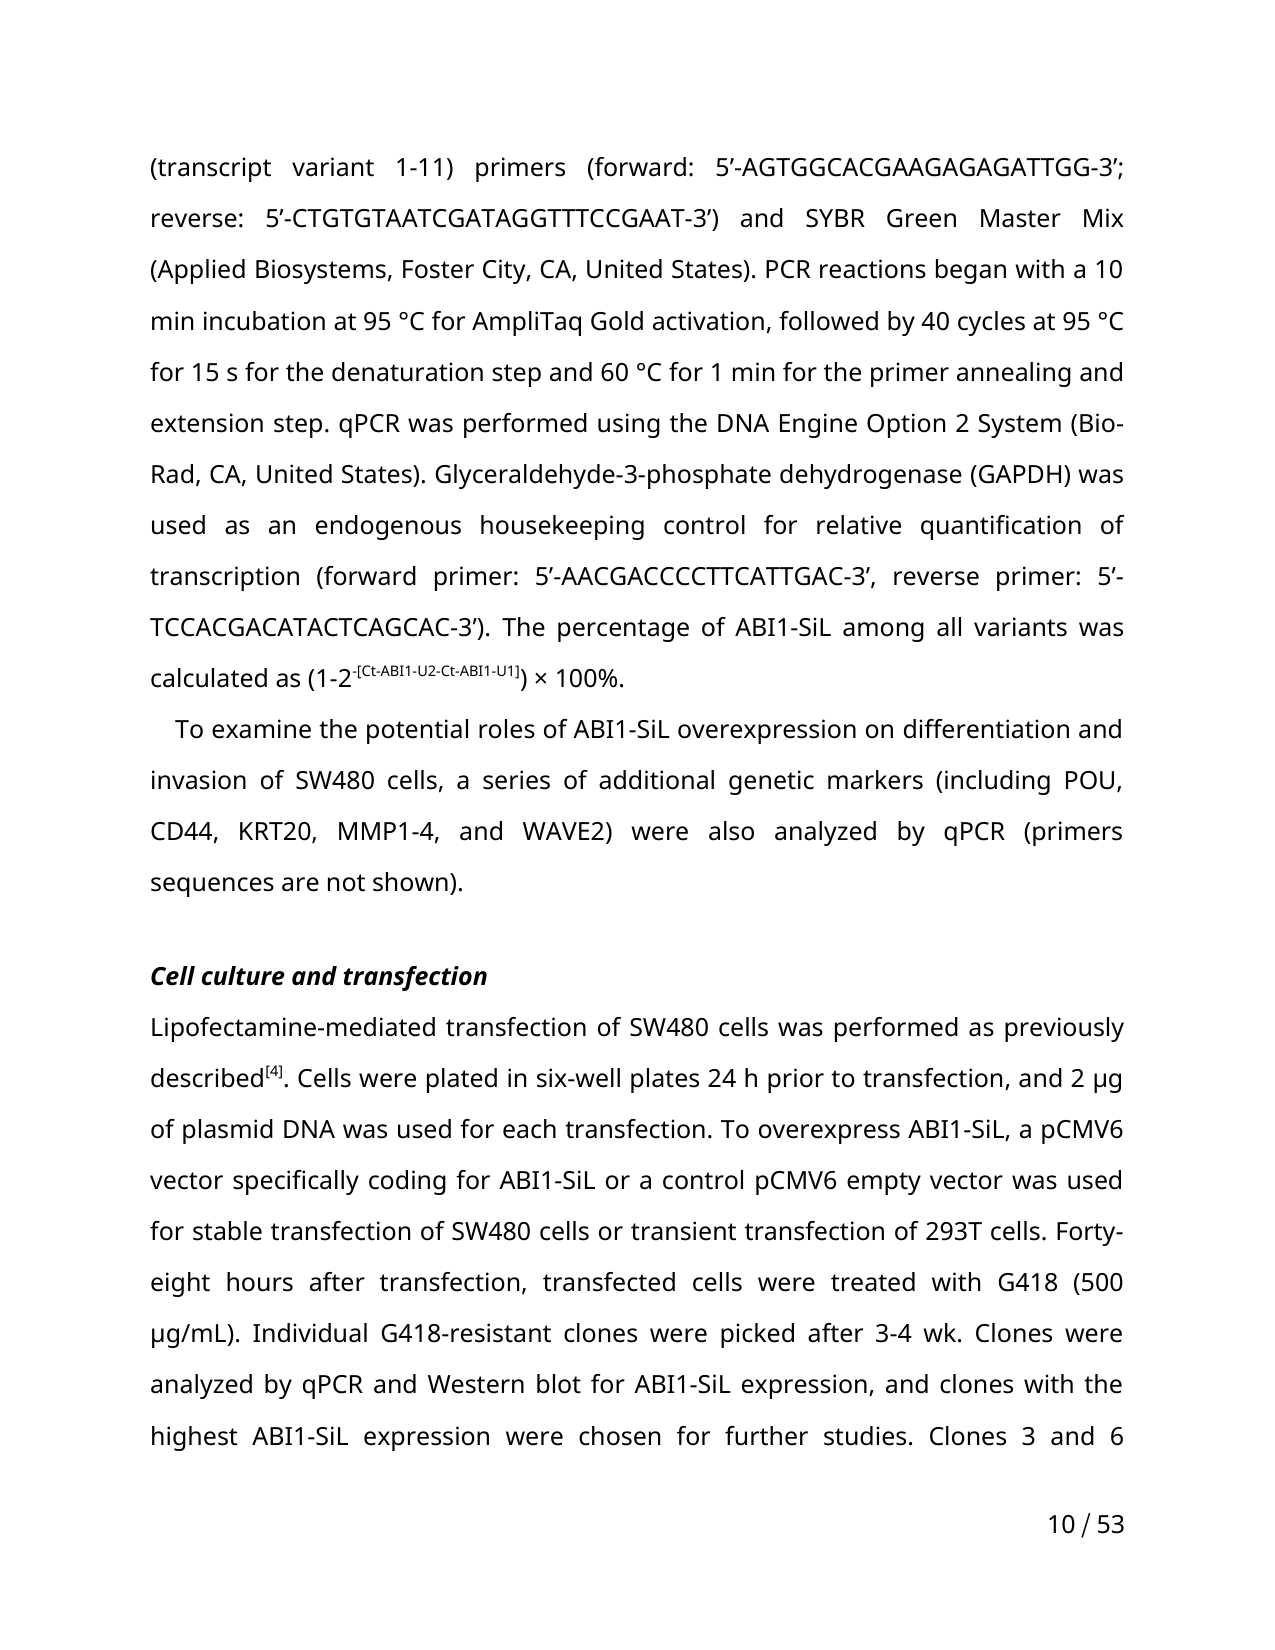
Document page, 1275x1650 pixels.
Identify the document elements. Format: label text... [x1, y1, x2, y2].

text Cell culture and transfection [150, 959, 1125, 993]
text To examine the potential roles of ABI1-SiL overexpression on differentiation and invasion of SW480 cells, a series of additional genetic markers (including POU, CD44, KRT20, MMP1-4, and WAVE2) were also analyzed by qPCR (primers sequences are not shown). [150, 711, 1125, 899]
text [150, 1010, 1125, 1452]
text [150, 150, 1125, 694]
